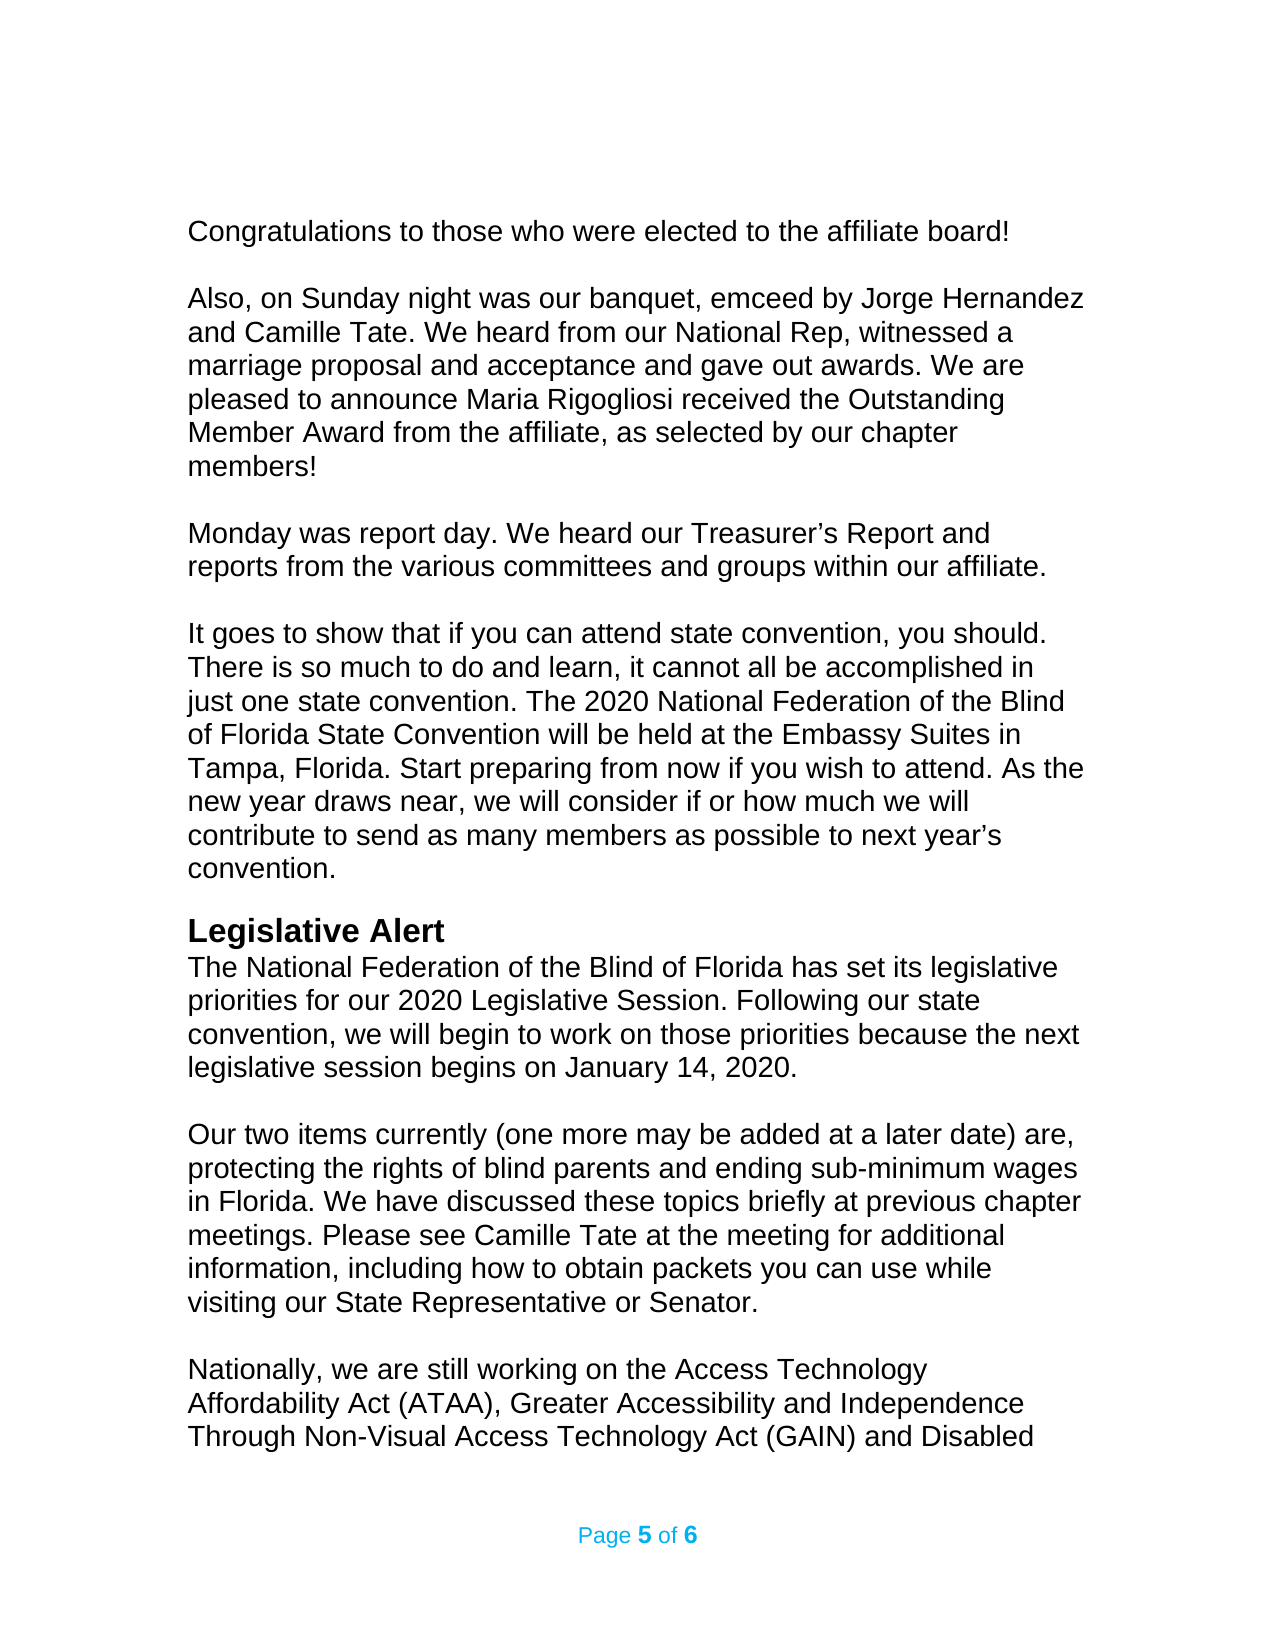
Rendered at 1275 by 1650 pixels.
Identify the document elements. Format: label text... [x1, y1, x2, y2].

text Also, on Sunday night was our banquet, emceed by Jorge Hernandez and Camille Tate. We heard from our National Rep, witnessed a marriage proposal and acceptance and gave out awards. We are pleased to announce Maria Rigogliosi received the Outstanding Member Award from the affiliate, as selected by our chapter members! [187, 281, 1087, 482]
text It goes to show that if you can attend state convention, you should. There is so much to do and learn, it cannot all be accomplished in just one state convention. The 2020 National Federation of the Blind of Florida State Convention will be held at the Embassy Suites in Tampa, Florida. Start preparing from now if you wish to attend. As the new year draws near, we will consider if or how much we will contribute to send as many members as possible to next year’s convention. [187, 616, 1087, 885]
text The National Federation of the Blind of Florida has set its legislative priorities for our 2020 Legislative Session. Following our state convention, we will begin to work on those priorities because the next legislative session begins on January 14, 2020. [187, 949, 1087, 1084]
text Congratulations to those who were elected to the affiliate board! [187, 214, 1087, 247]
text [187, 1352, 1087, 1453]
text Legislative Alert [187, 911, 1087, 949]
text Our two items currently (one more may be added at a later date) are, protecting the rights of blind parents and ending sub-minimum wages in Florida. We have discussed these topics briefly at previous chapter meetings. Please see Camille Tate at the meeting for additional information, including how to obtain packets you can use while visiting our State Representative or Senator. [187, 1117, 1087, 1318]
text Monday was report day. We heard our Treasurer’s Report and reports from the various committees and groups within our affiliate. [187, 516, 1087, 583]
